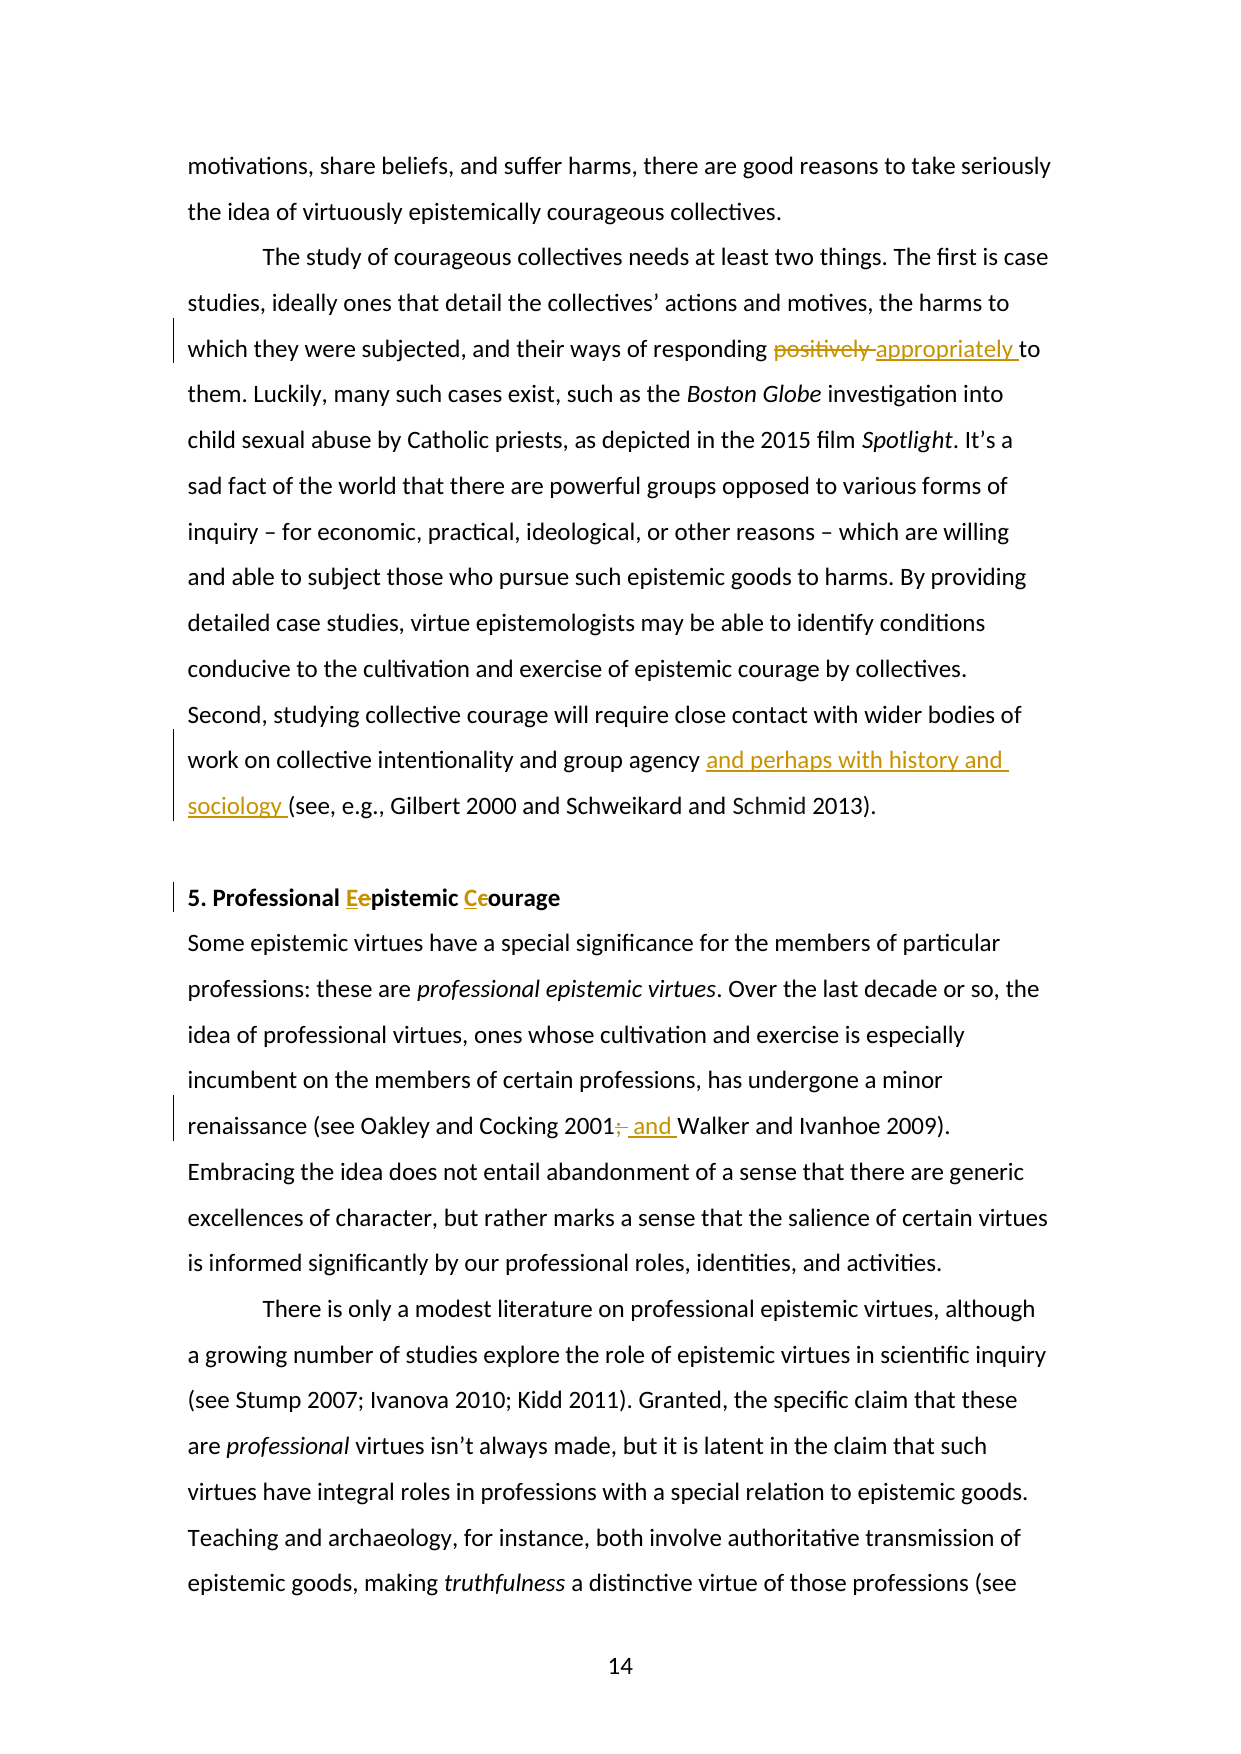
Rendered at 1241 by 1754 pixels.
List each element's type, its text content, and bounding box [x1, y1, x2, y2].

text The study of courageous collectives needs at least two things. The first is case studies, ideally ones that detail the collectives’ actions and motives, the harms to which they were subjected, and their ways of responding to them. Luckily, many such cases exist, such as the Boston Globe investigation into child sexual abuse by Catholic priests, as depicted in the 2015 film Spotlight. It’s a sad fact of the world that there are powerful groups opposed to various forms of inquiry – for economic, practical, ideological, or other reasons – which are willing and able to subject those who pursue such epistemic goods to harms. By providing detailed case studies, virtue epistemologists may be able to identify conditions conducive to the cultivation and exercise of epistemic courage by collectives. Second, studying collective courage will require close contact with wider bodies of work on collective intentionality and group agency (see, e.g., Gilbert 2000 and Schweikard and Schmid 2013). [187, 241, 1053, 821]
text 5. Professional pistemic ourage [187, 882, 1053, 912]
text Some epistemic virtues have a special significance for the members of particular professions: these are professional epistemic virtues. Over the last decade or so, the idea of professional virtues, ones whose cultivation and exercise is especially incumbent on the members of certain professions, has undergone a minor renaissance (see Oakley and Cocking 2001Walker and Ivanhoe 2009). Embracing the idea does not entail abandonment of a sense that there are generic excellences of character, but rather marks a sense that the salience of certain virtues is informed significantly by our professional roles, identities, and activities. [187, 927, 1053, 1278]
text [187, 1293, 1053, 1598]
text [187, 150, 1053, 226]
